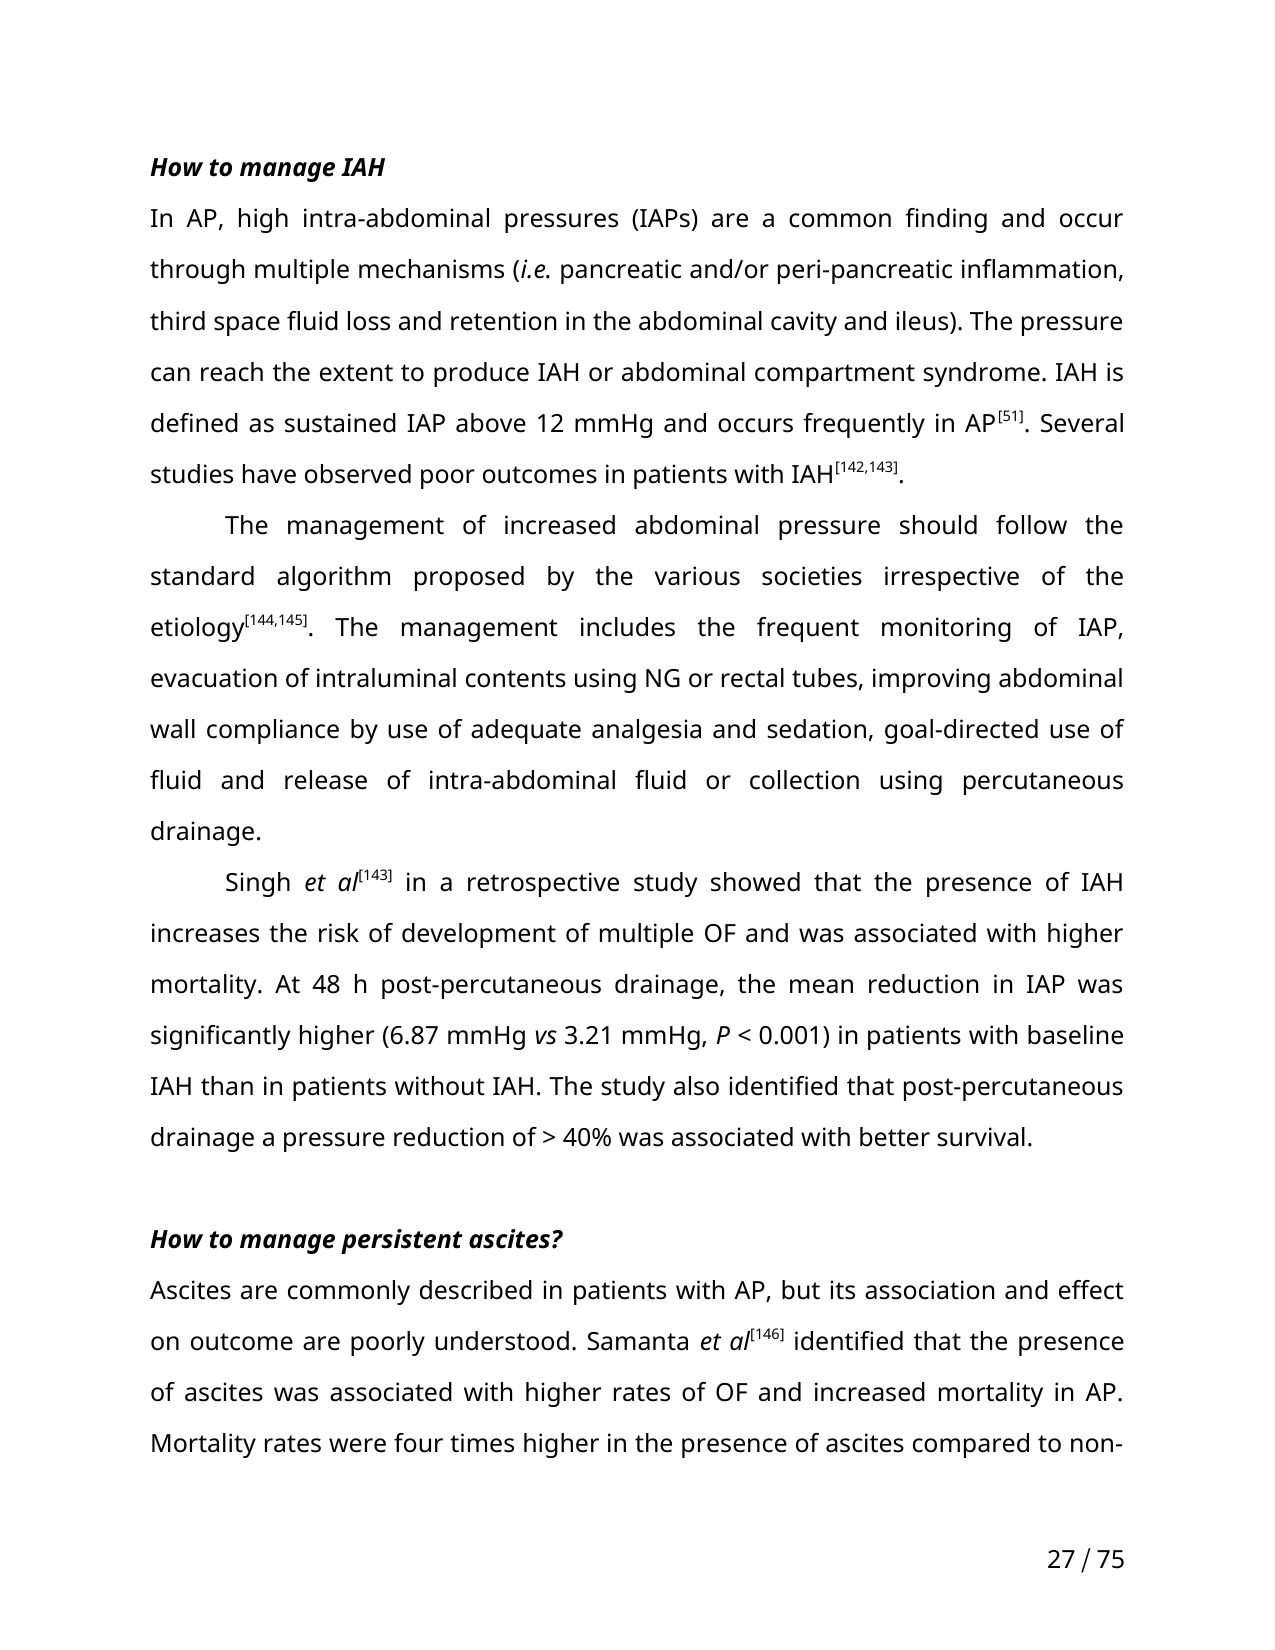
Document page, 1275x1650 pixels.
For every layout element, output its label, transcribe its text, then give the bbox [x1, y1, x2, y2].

text How to manage persistent ascites? [150, 1222, 1125, 1256]
text How to manage IAH [150, 150, 1125, 184]
text In AP, high intra-abdominal pressures (IAPs) are a common finding and occur through multiple mechanisms (i.e. pancreatic and/or peri-pancreatic inflammation, third space fluid loss and retention in the abdominal cavity and ileus). The pressure can reach the extent to produce IAH or abdominal compartment syndrome. IAH is defined as sustained IAP above 12 mmHg and occurs frequently in AP[51]. Several studies have observed poor outcomes in patients with IAH[142,143]. [150, 201, 1125, 490]
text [150, 1273, 1125, 1460]
text The management of increased abdominal pressure should follow the standard algorithm proposed by the various societies irrespective of the etiology[144,145]. The management includes the frequent monitoring of IAP, evacuation of intraluminal contents using NG or rectal tubes, improving abdominal wall compliance by use of adequate analgesia and sedation, goal-directed use of fluid and release of intra-abdominal fluid or collection using percutaneous drainage. [150, 507, 1125, 848]
text Singh et al[143] in a retrospective study showed that the presence of IAH increases the risk of development of multiple OF and was associated with higher mortality. At 48 h post-percutaneous drainage, the mean reduction in IAP was significantly higher (6.87 mmHg vs 3.21 mmHg, P < 0.001) in patients with baseline IAH than in patients without IAH. The study also identified that post-percutaneous drainage a pressure reduction of > 40% was associated with better survival. [150, 864, 1125, 1154]
